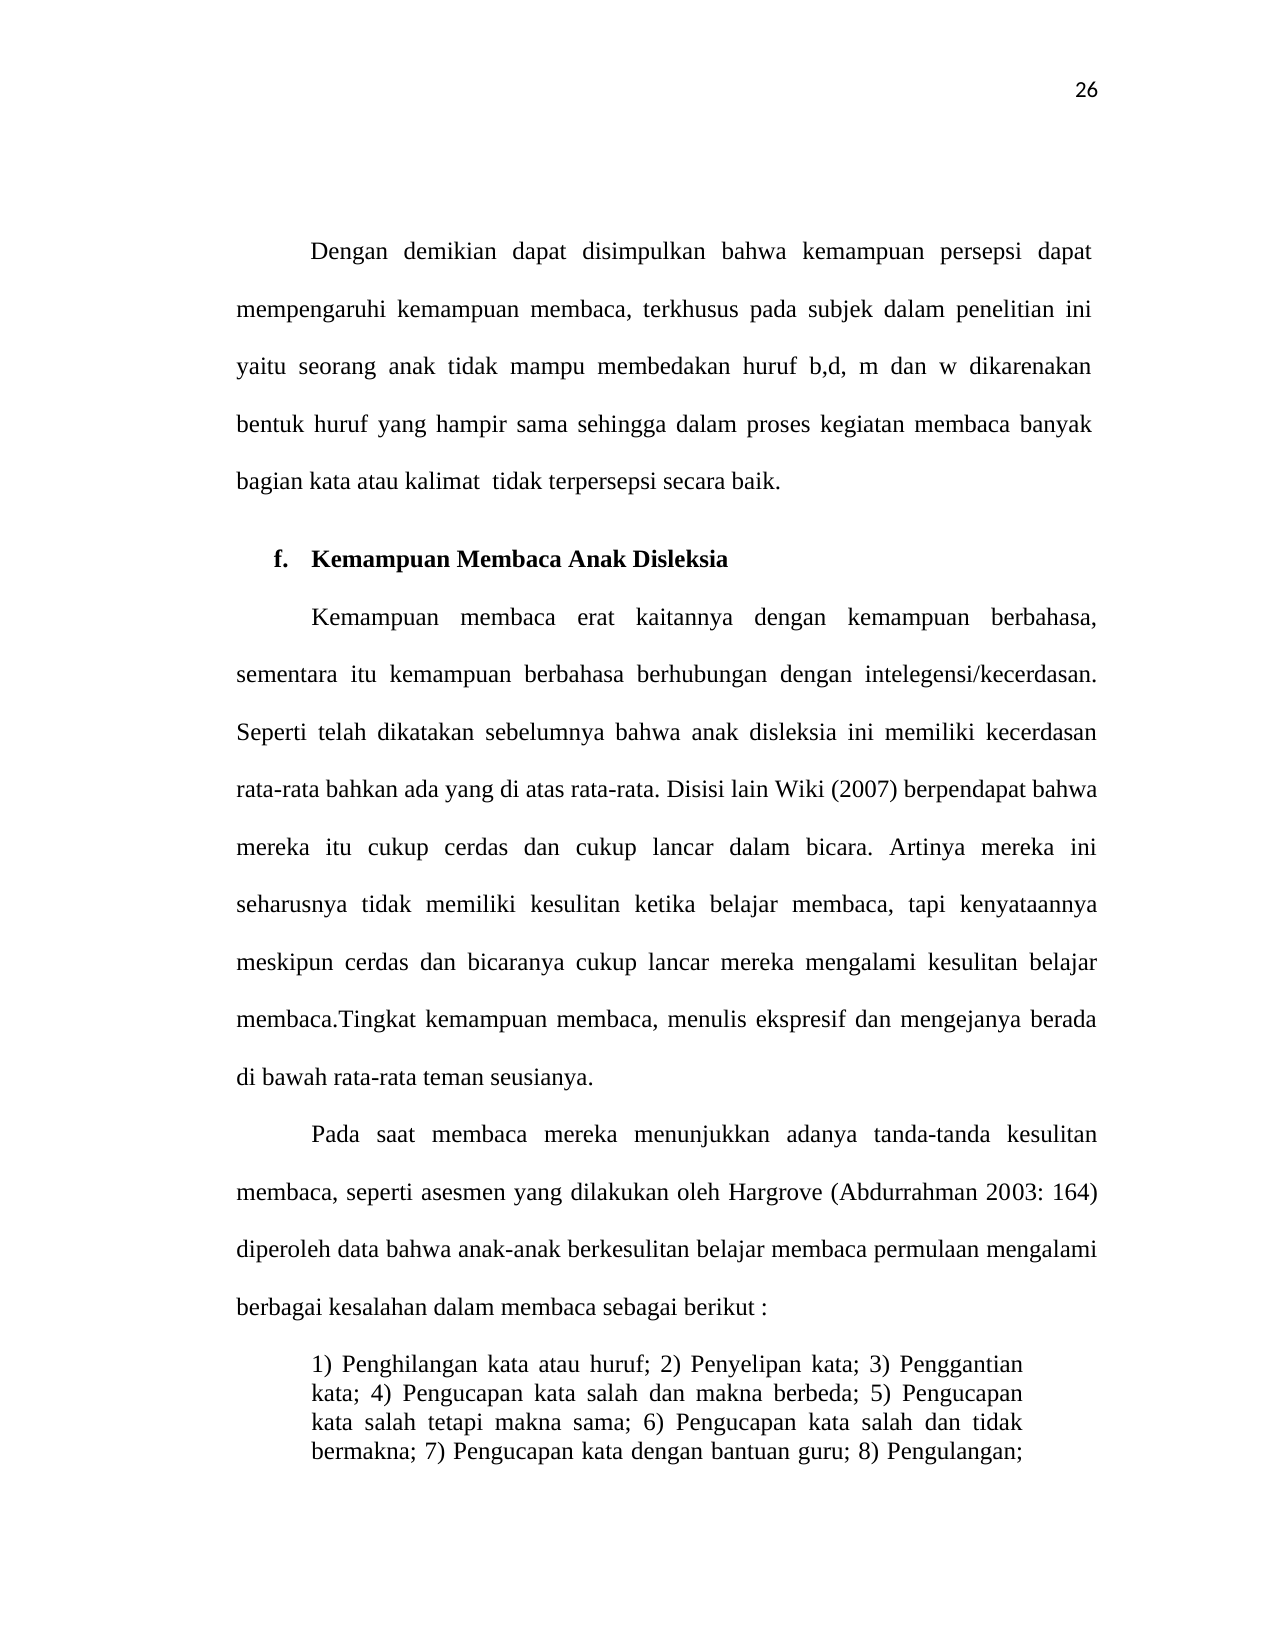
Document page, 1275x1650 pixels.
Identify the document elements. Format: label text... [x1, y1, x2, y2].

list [311, 1349, 1023, 1464]
list Kemampuan Membaca Anak Disleksia [274, 544, 1098, 573]
text Dengan demikian dapat disimpulkan bahwa kemampuan persepsi dapat mempengaruhi kemampuan membaca, terkhusus pada subjek dalam penelitian ini yaitu seorang anak tidak mampu membedakan huruf b,d, m dan w dikarenakan bentuk huruf yang hampir sama sehingga dalam proses kegiatan membaca banyak bagian kata atau kalimat tidak terpersepsi secara baik. [236, 236, 1093, 495]
text Kemampuan membaca erat kaitannya dengan kemampuan berbahasa, sementara itu kemampuan berbahasa berhubungan dengan intelegensi/kecerdasan. Seperti telah dikatakan sebelumnya bahwa anak disleksia ini memiliki kecerdasan rata-rata bahkan ada yang di atas rata-rata. Disisi lain Wiki (2007) berpendapat bahwa mereka itu cukup cerdas dan cukup lancar dalam bicara. Artinya mereka ini seharusnya tidak memiliki kesulitan ketika belajar membaca, tapi kenyataannya meskipun cerdas dan bicaranya cukup lancar mereka mengalami kesulitan belajar membaca.Tingkat kemampuan membaca, menulis ekspresif dan mengejanya berada di bawah rata-rata teman seusianya. [236, 602, 1098, 1091]
text Pada saat membaca mereka menunjukkan adanya tanda-tanda kesulitan membaca, seperti asesmen yang dilakukan oleh Hargrove (Abdurrahman 2003: 164) diperoleh data bahwa anak-anak berkesulitan belajar membaca permulaan mengalami berbagai kesalahan dalam membaca sebagai berikut : [236, 1119, 1098, 1321]
